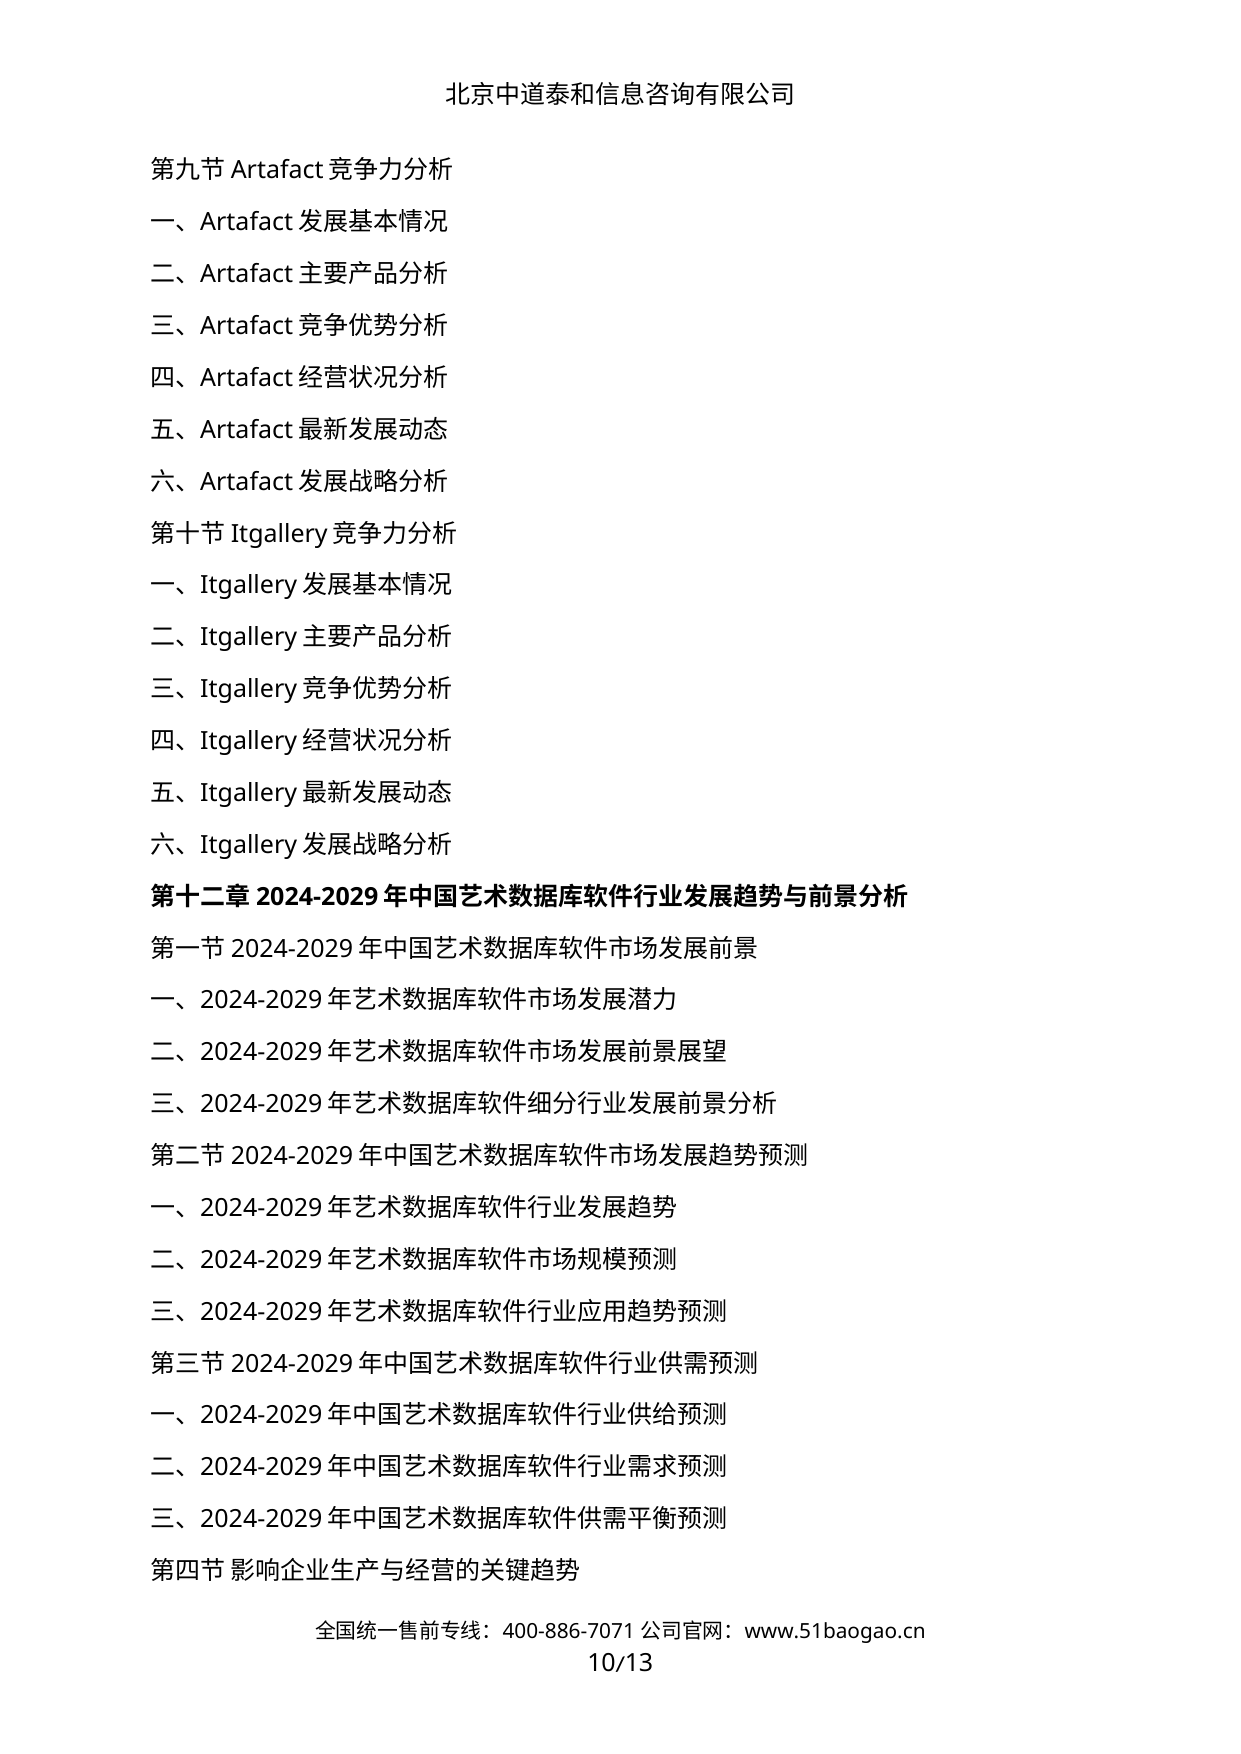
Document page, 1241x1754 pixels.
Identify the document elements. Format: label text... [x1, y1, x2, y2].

text 二、Itgallery主要产品分析 [150, 617, 1090, 653]
text 三、Artafact竞争优势分析 [150, 306, 1090, 342]
text 第九节 Artafact竞争力分析 [150, 150, 1090, 186]
text 一、2024-2029年中国艺术数据库软件行业供给预测 [150, 1395, 1090, 1431]
text 第二节 2024-2029年中国艺术数据库软件市场发展趋势预测 [150, 1136, 1090, 1172]
text 三、2024-2029年中国艺术数据库软件供需平衡预测 [150, 1499, 1090, 1535]
text 六、Itgallery发展战略分析 [150, 824, 1090, 861]
text 一、2024-2029年艺术数据库软件市场发展潜力 [150, 980, 1090, 1016]
text 第四节 影响企业生产与经营的关键趋势 [150, 1551, 1090, 1587]
text 二、Artafact主要产品分析 [150, 254, 1090, 290]
text 第一节 2024-2029年中国艺术数据库软件市场发展前景 [150, 928, 1090, 964]
text 二、2024-2029年艺术数据库软件市场发展前景展望 [150, 1032, 1090, 1068]
text 四、Artafact经营状况分析 [150, 357, 1090, 394]
text 五、Artafact最新发展动态 [150, 409, 1090, 446]
text 二、2024-2029年中国艺术数据库软件行业需求预测 [150, 1447, 1090, 1483]
text 一、2024-2029年艺术数据库软件行业发展趋势 [150, 1187, 1090, 1224]
text 三、2024-2029年艺术数据库软件行业应用趋势预测 [150, 1291, 1090, 1327]
text 二、2024-2029年艺术数据库软件市场规模预测 [150, 1239, 1090, 1276]
text 第十节 Itgallery竞争力分析 [150, 513, 1090, 549]
text 五、Itgallery最新发展动态 [150, 772, 1090, 809]
text 一、Artafact发展基本情况 [150, 202, 1090, 238]
text 一、Itgallery发展基本情况 [150, 565, 1090, 601]
text 三、2024-2029年艺术数据库软件细分行业发展前景分析 [150, 1084, 1090, 1120]
text 第十二章 2024-2029年中国艺术数据库软件行业发展趋势与前景分析 [150, 876, 1090, 912]
text 六、Artafact发展战略分析 [150, 461, 1090, 497]
text 四、Itgallery经营状况分析 [150, 721, 1090, 757]
text 三、Itgallery竞争优势分析 [150, 669, 1090, 705]
text 第三节 2024-2029年中国艺术数据库软件行业供需预测 [150, 1343, 1090, 1379]
